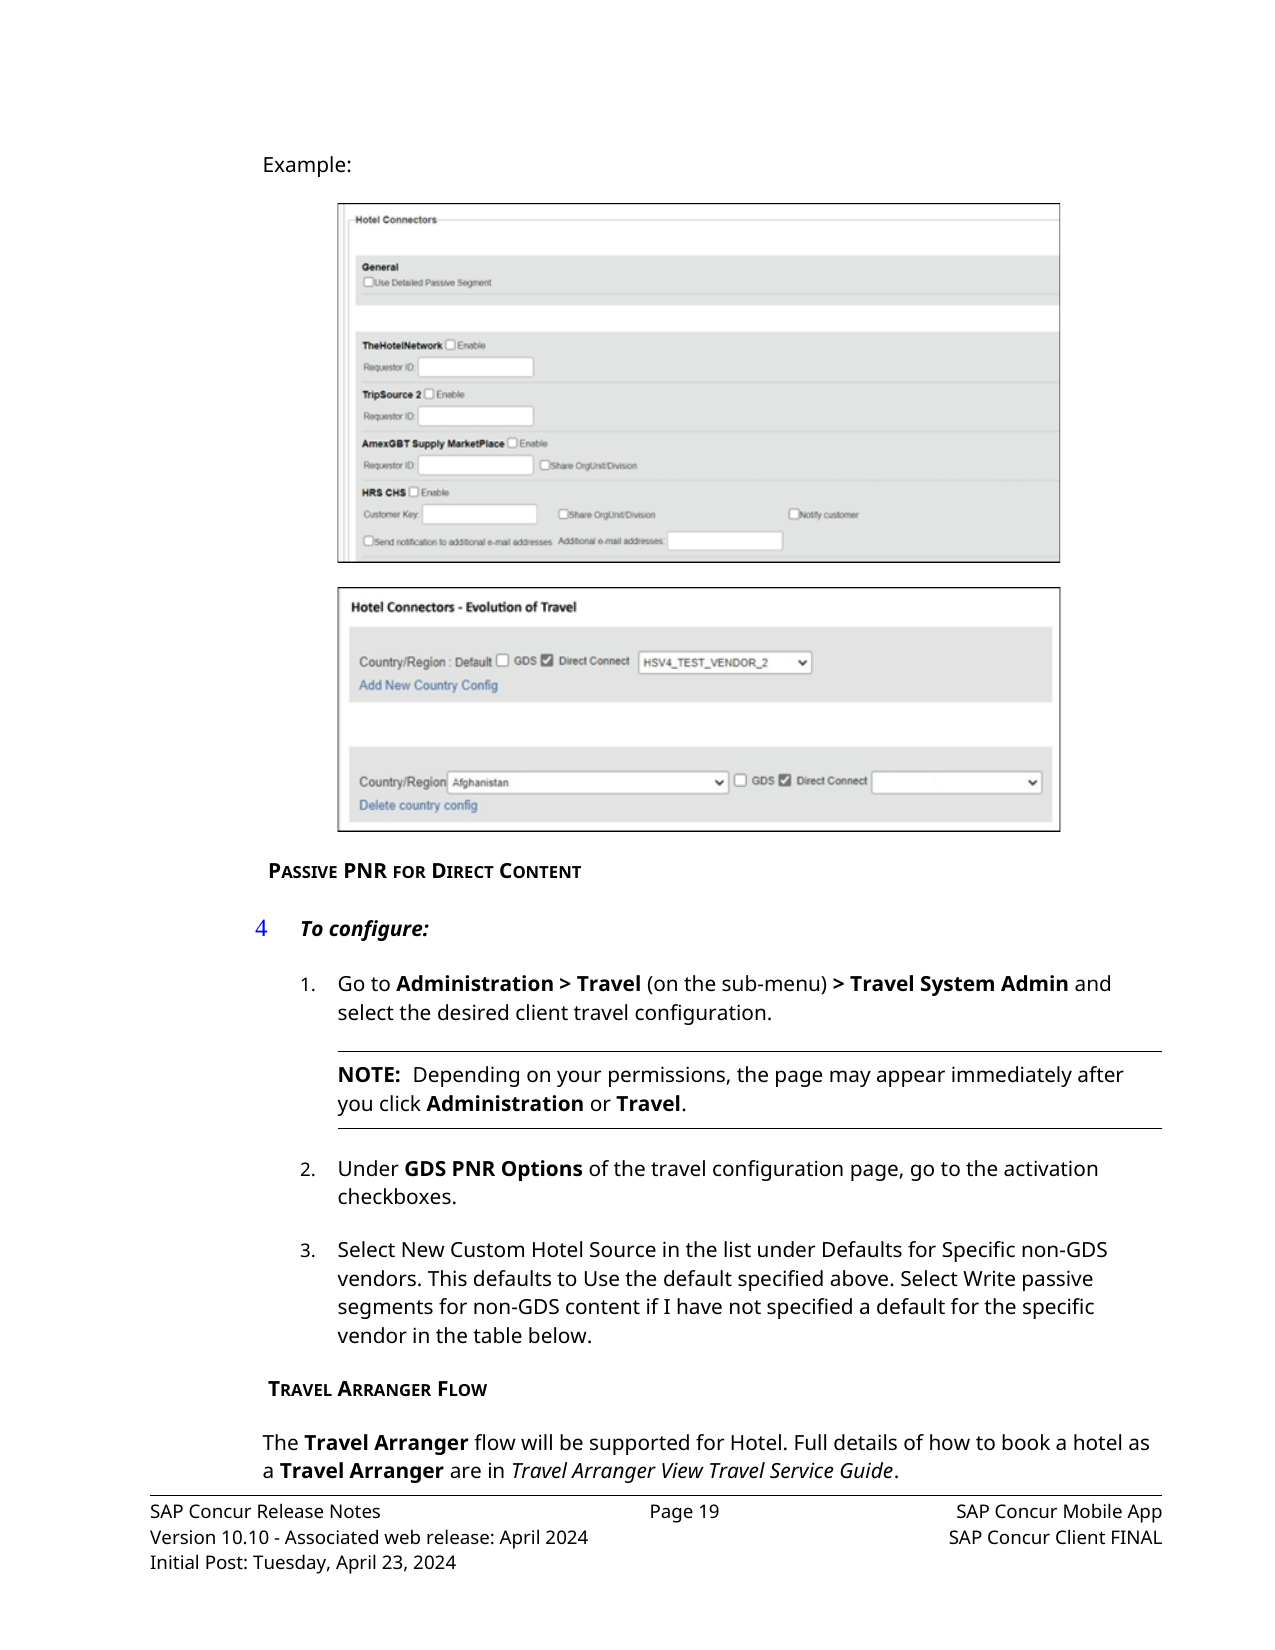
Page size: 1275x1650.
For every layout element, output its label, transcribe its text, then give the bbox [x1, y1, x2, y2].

text Select New Custom Hotel Source in the list under Defaults for Specific non-GDS vendors. This defaults to Use the default specified above. Select Write passive segments for non-GDS content if I have not specified a default for the specific vendor in the table below. [300, 1236, 1162, 1349]
subtitle To configure: [255, 910, 1162, 944]
subtitle Passive PNR for Direct Content [262, 857, 1162, 885]
list Go to Administration > Travel (on the sub-menu) > Travel System Admin and select the desired client travel configuration. [300, 969, 1162, 1026]
picture [337, 203, 1060, 563]
subtitle Travel Arranger Flow [262, 1374, 1162, 1403]
text Under GDS PNR Options of the travel configuration page, go to the activation checkboxes. [300, 1154, 1162, 1211]
text Depending on your permissions, the page may appear immediately after you click Administration or Travel. [337, 1052, 1162, 1129]
text The Travel Arranger flow will be supported for Hotel. Full details of how to book a hotel as a Travel Arranger are in Travel Arranger View Travel Service Guide. [262, 1428, 1162, 1485]
text Example: [262, 150, 1162, 178]
picture [337, 587, 1061, 832]
